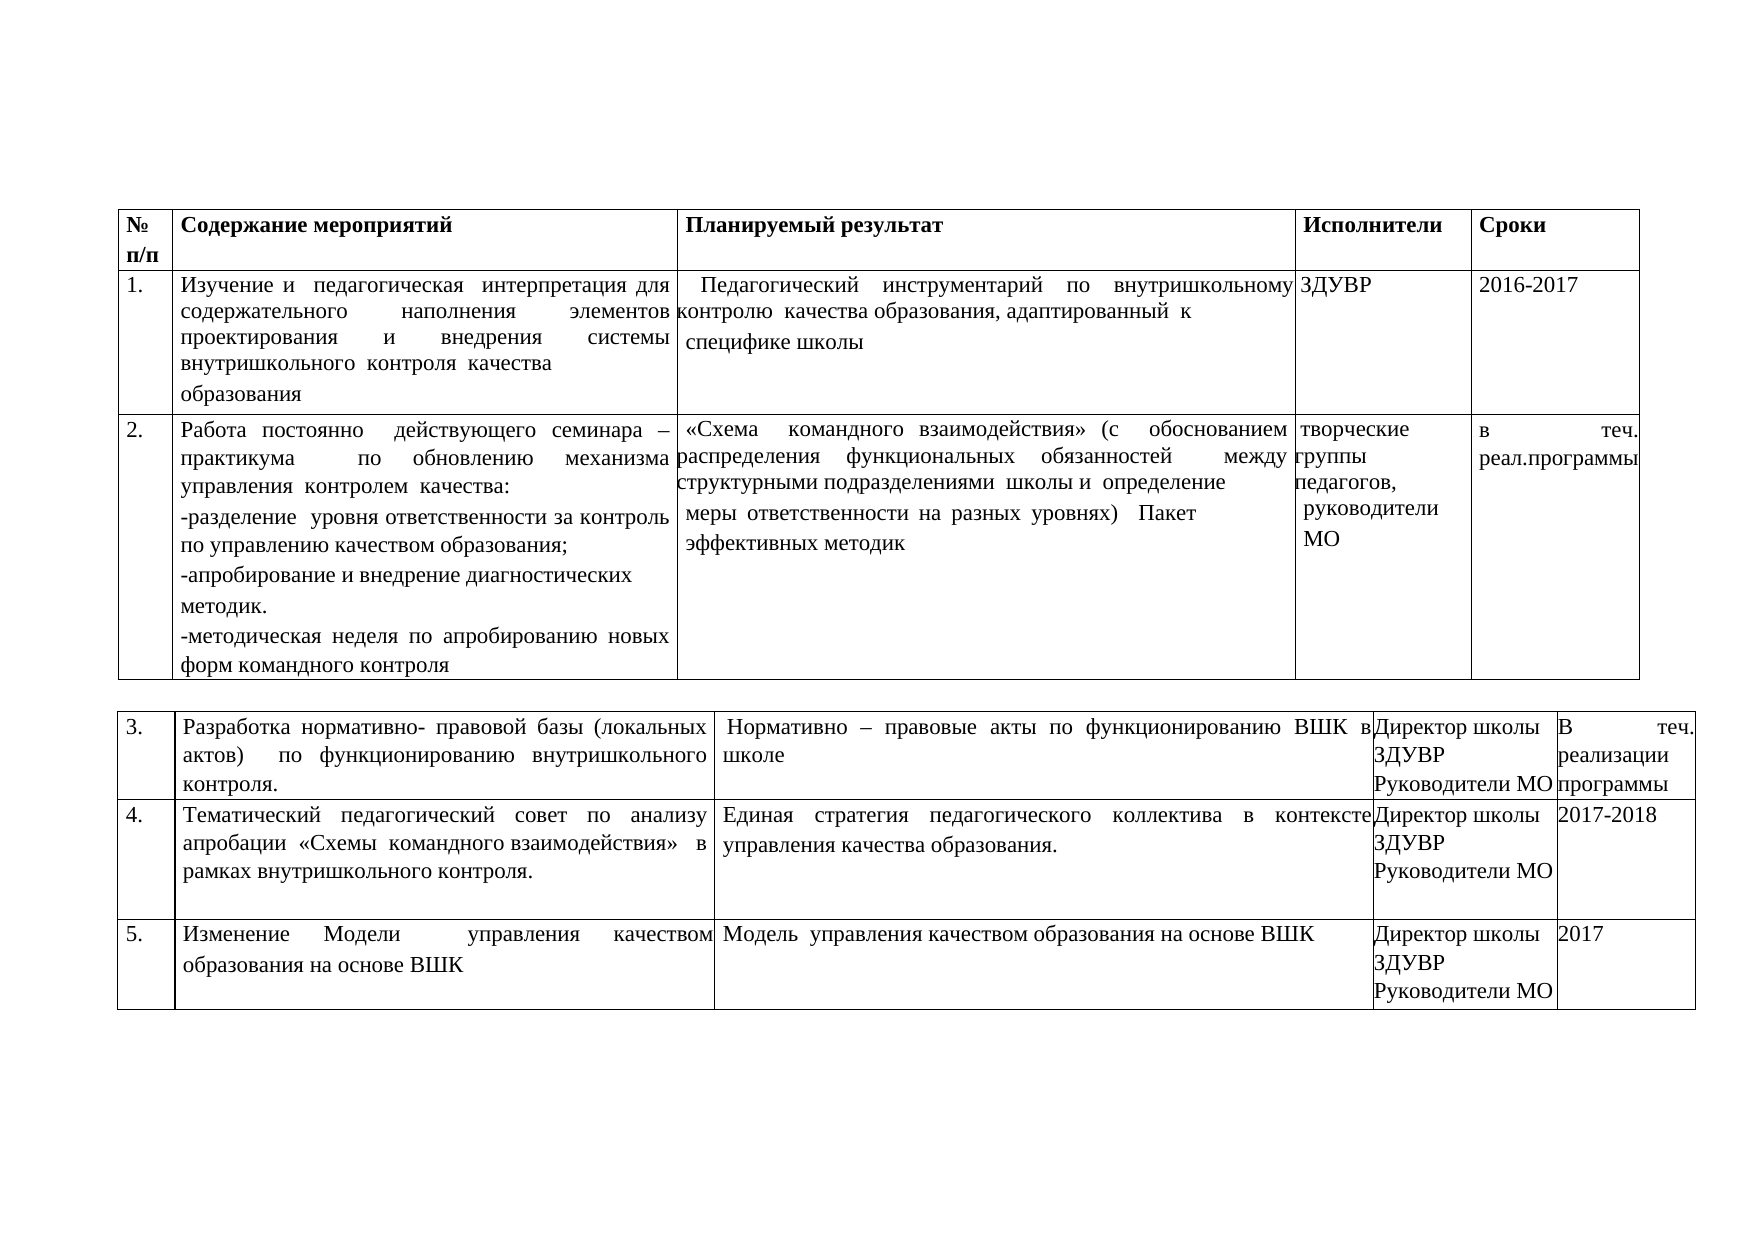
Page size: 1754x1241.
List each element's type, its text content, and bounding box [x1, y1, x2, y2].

table_header Нормативно – правовые акты по функционированию ВШК в школе [715, 712, 1373, 799]
table_header Исполнители [1296, 210, 1471, 269]
table_header В теч. реализации программы [1558, 712, 1695, 799]
table_cell 2017 [1558, 920, 1695, 1009]
table_cell 2017-2018 [1558, 800, 1695, 919]
table_cell 5. [118, 920, 174, 1009]
table_cell 1. [119, 271, 172, 414]
table_cell 2016-2017 [1472, 271, 1639, 414]
table_cell 2. [119, 415, 172, 679]
table_header № п/п [119, 210, 172, 269]
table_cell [1374, 920, 1557, 1009]
table_cell в теч. реал.программы [1472, 415, 1639, 679]
table_header 3. [118, 712, 174, 799]
table_cell Тематический педагогический совет по анализу апробации «Схемы командного взаимодействия» в рамках внутришкольного контроля. [176, 800, 714, 919]
table_cell Единая стратегия педагогического коллектива в контексте управления качества образования. [715, 800, 1373, 919]
table_cell ЗДУВР [1296, 271, 1471, 414]
table_header Планируемый результат [678, 210, 1295, 269]
table_header Директор школы ЗДУВР Руководители МО [1374, 712, 1557, 799]
table_header Сроки [1472, 210, 1639, 269]
table_cell «Схема командного взаимодействия» (с обоснованием распределения функциональных обязанностей между структурными подразделениями школы и определение меры ответственности на разных уровнях) Пакет эффективных методик [678, 415, 1295, 679]
table_cell 4. [118, 800, 174, 919]
table_cell Модель управления качеством образования на основе ВШК [715, 920, 1373, 1009]
table_cell Директор школы ЗДУВР Руководители МО [1374, 800, 1557, 919]
table_cell Работа постоянно действующего семинара – практикума по обновлению механизма управления контролем качества: -разделение уровня ответственности за контроль по управлению качеством образования; -апробирование и внедрение диагностических методик. -методическая неделя по апробированию новых форм командного контроля [173, 415, 677, 679]
table_cell творческие группы педагогов, руководители МО [1296, 415, 1471, 679]
table_cell Изучение и педагогическая интерпретация для содержательного наполнения элементов проектирования и внедрения системы внутришкольного контроля качества образования [173, 271, 677, 414]
table_header Разработка нормативно- правовой базы (локальных актов) по функционированию внутришкольного контроля. [176, 712, 714, 799]
table_header Содержание мероприятий [173, 210, 677, 269]
table_cell Изменение Модели управления качеством образования на основе ВШК [176, 920, 714, 1009]
table_cell Педагогический инструментарий по внутришкольному контролю качества образования, адаптированный к специфике школы [678, 271, 1295, 414]
